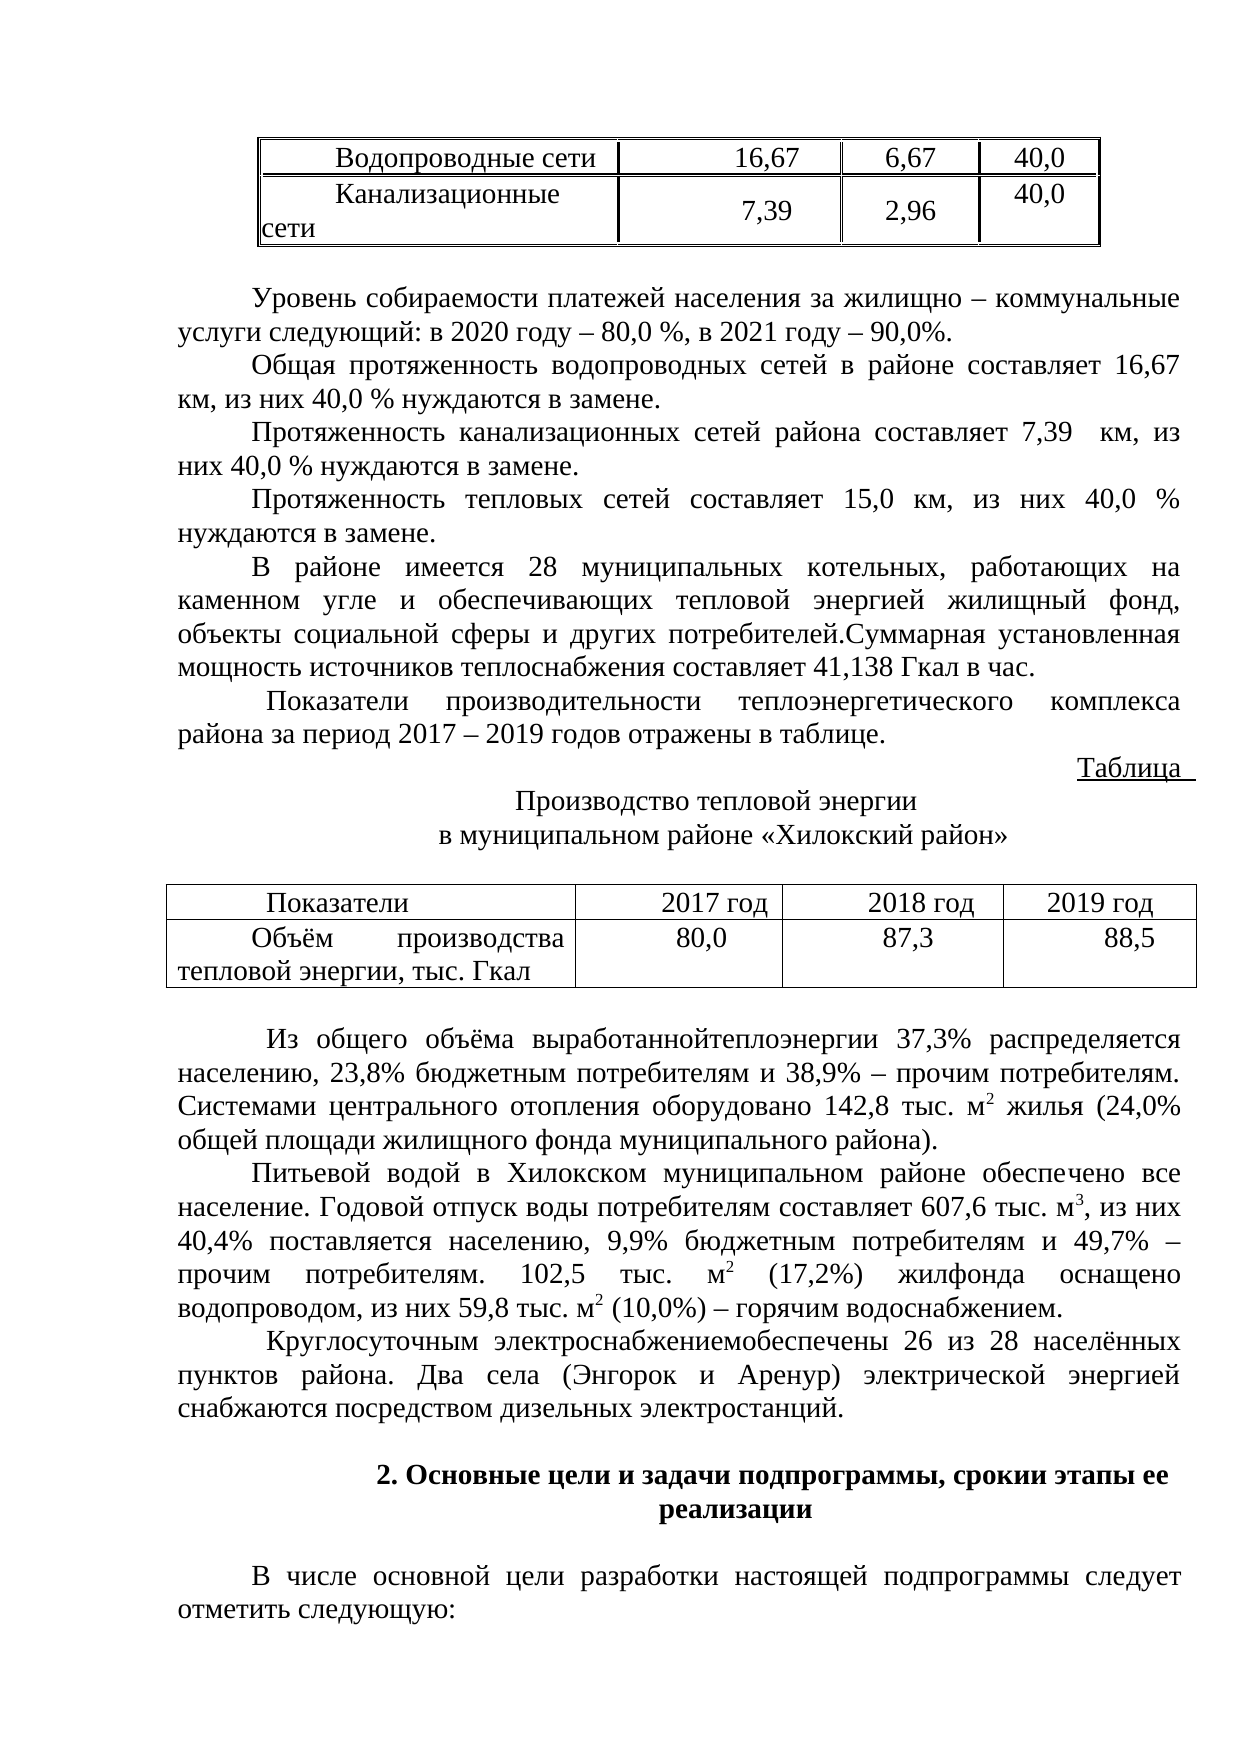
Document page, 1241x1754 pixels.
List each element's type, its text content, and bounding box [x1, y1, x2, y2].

text Таблица [177, 750, 1181, 783]
text Питьевой водой в Хилокском муниципальном районе обеспечено все население. Годовой отпуск воды потребителям составляет 607,6 тыс. м3, из них 40,4% поставляется населению, 9,9% бюджетным потребителям и 49,7% – прочим потребителям. 102,5 тыс. м2 (17,2%) жилфонда оснащено водопроводом, из них 59,8 тыс. м2 (10,0%) – горячим водоснабжением. [177, 1156, 1181, 1323]
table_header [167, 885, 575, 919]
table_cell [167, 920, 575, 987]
text В районе имеется 28 муниципальных котельных, работающих на каменном угле и обеспечивающих тепловой энергией жилищный фонд, объекты социальной сферы и других потребителей.Суммарная установленная мощность источников теплоснабжения составляет 41,138 Гкал в час. [177, 549, 1181, 683]
text Протяженность канализационных сетей района составляет 7,39 км, из них 40,0 % нуждаются в замене. [177, 414, 1181, 482]
list 2. Основные цели и задачи подпрограммы, срокии этапы ее реализации [290, 1457, 1181, 1524]
text Круглосуточным электроснабжениемобеспечены 26 из 28 населённых пунктов района. Два села (Энгорок и Аренур) электрической энергией снабжаются посредством дизельных электростанций. [177, 1323, 1181, 1424]
text Протяженность тепловых сетей составляет 15,0 км, из них 40,0 % нуждаются в замене. [177, 482, 1181, 549]
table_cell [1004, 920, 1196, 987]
text В числе основной цели разработки настоящей подпрограммы следует отметить следующую: [177, 1558, 1181, 1625]
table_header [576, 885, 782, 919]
text Общая протяженность водопроводных сетей в районе составляет 16,67 км, из них 40,0 % нуждаются в замене. [177, 347, 1181, 414]
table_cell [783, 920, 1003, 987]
text Уровень собираемости платежей населения за жилищно – коммунальные услуги следующий: в 2020 году – 80,0 %, в 2021 году – 90,0%. [177, 280, 1181, 347]
text Показатели производительности теплоэнергетического комплекса района за период 2017 – 2019 годов отражены в таблице. [177, 683, 1181, 750]
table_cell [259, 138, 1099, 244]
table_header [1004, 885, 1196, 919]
text Производство тепловой энергии [177, 783, 1181, 817]
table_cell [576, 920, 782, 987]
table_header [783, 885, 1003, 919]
text Из общего объёма выработаннойтеплоэнергии 37,3% распределяется населению, 23,8% бюджетным потребителям и 38,9% – прочим потребителям. Системами центрального отопления оборудовано 142,8 тыс. м2 жилья (24,0% общей площади жилищного фонда муниципального района). [177, 1021, 1181, 1156]
text в муниципальном районе «Хилокский район» [177, 817, 1181, 851]
